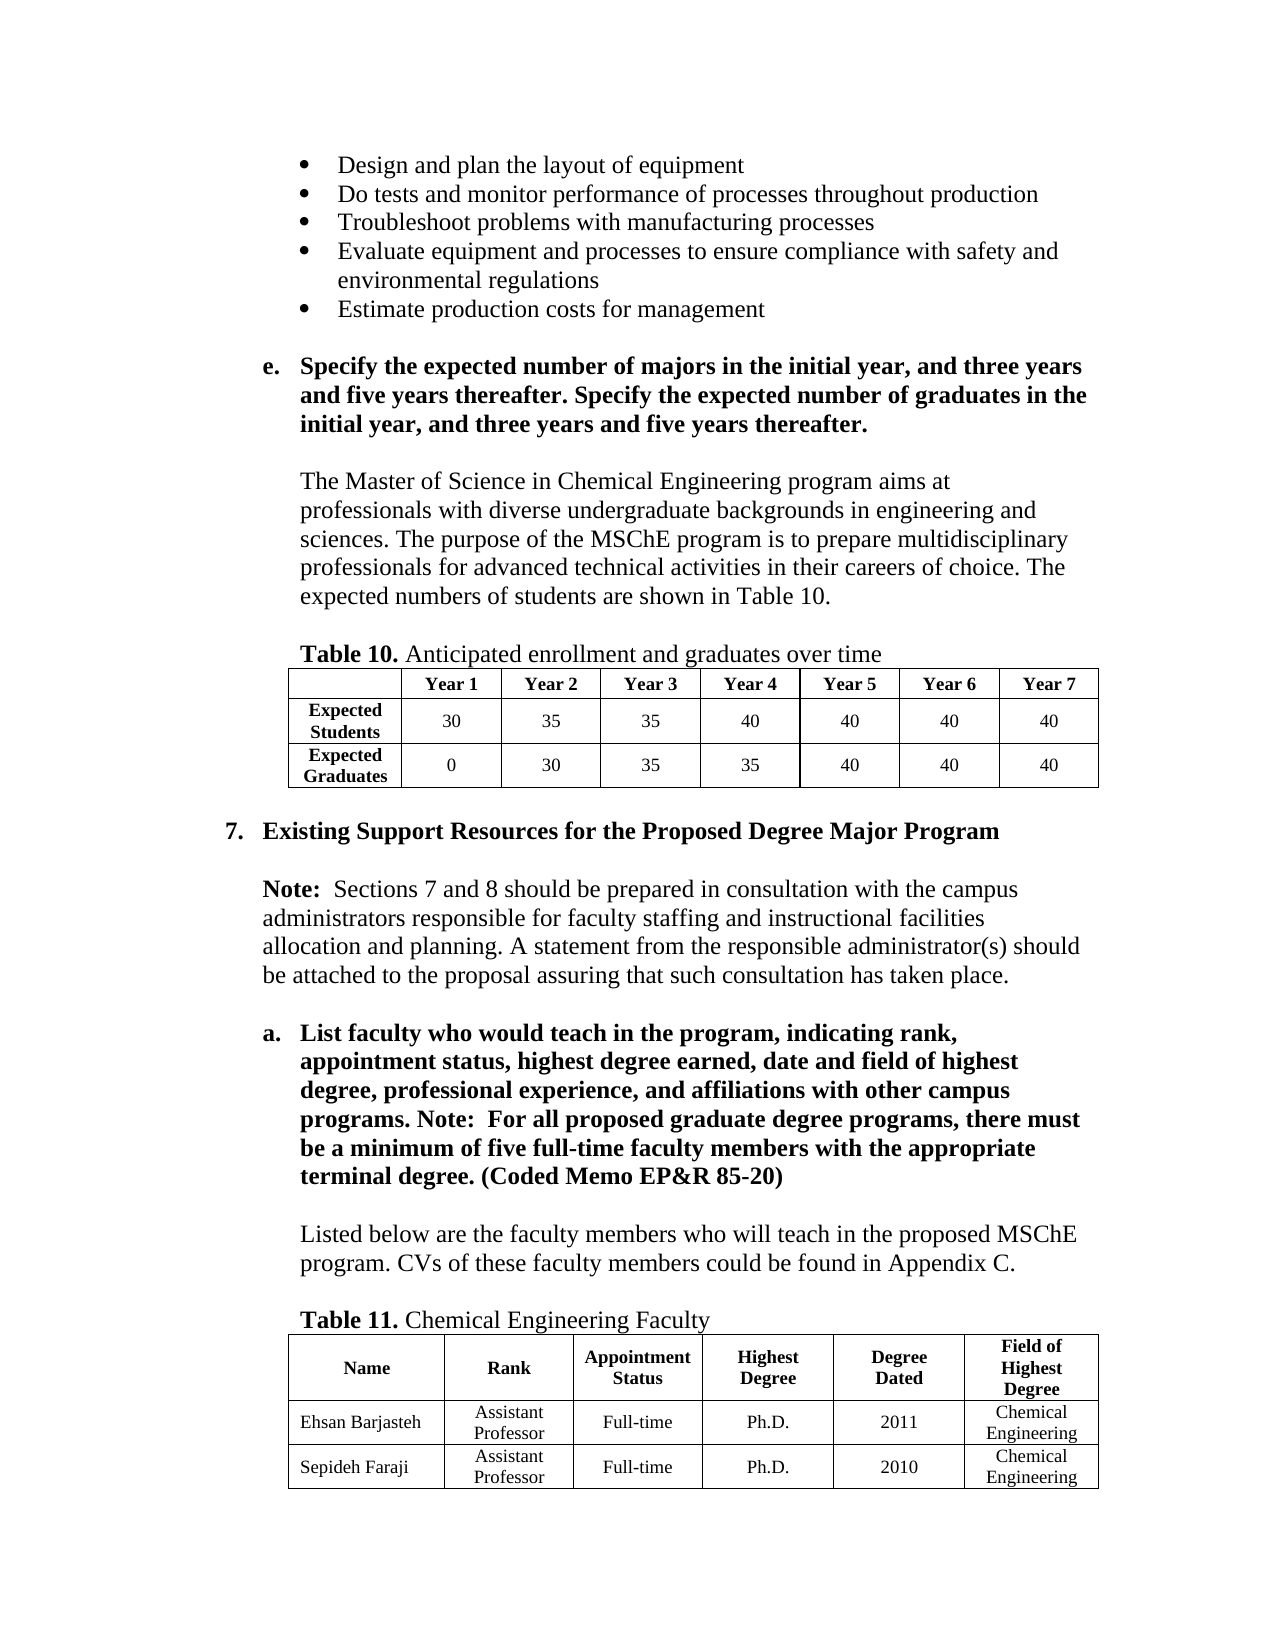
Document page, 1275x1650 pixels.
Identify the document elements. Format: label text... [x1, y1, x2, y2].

table_cell 2011 [834, 1401, 964, 1444]
table_cell 35 [601, 699, 700, 742]
table_cell Assistant Professor [445, 1401, 573, 1444]
table_cell Full-time [574, 1445, 702, 1488]
table_cell Expected Graduates [289, 744, 401, 787]
table_header Appointment Status [574, 1335, 702, 1400]
table_cell 30 [502, 744, 600, 787]
table_cell 35 [701, 744, 799, 787]
table_cell 35 [502, 699, 600, 742]
table_cell 2010 [834, 1445, 964, 1488]
table_header Degree Dated [834, 1335, 964, 1400]
table_header Year 7 [1000, 669, 1098, 698]
list List faculty who would teach in the program, indicating rank, appointment status, highest degree earned, date and field of highest degree, professional experience, and affiliations with other campus programs. Note: For all proposed graduate degree programs, there must be a minimum of five full-time faculty members with the appropriate terminal degree. (Coded Memo EP&R 85-20) [262, 1018, 1087, 1219]
list Evaluate equipment and processes to ensure compliance with safety and environmental regulations [300, 236, 1087, 294]
table_cell Assistant Professor [445, 1445, 573, 1488]
table_cell Ph.D. [703, 1445, 833, 1488]
table_cell 0 [402, 744, 501, 787]
table_header Highest Degree [703, 1335, 833, 1400]
table_cell 40 [900, 744, 999, 787]
table_header [289, 669, 401, 698]
text Note: Sections 7 and 8 should be prepared in consultation with the campus administrators responsible for faculty staffing and instructional facilities allocation and planning. A statement from the responsible administrator(s) should be attached to the proposal assuring that such consultation has taken place. [262, 874, 1087, 989]
table_header Year 2 [502, 669, 600, 698]
list Design and plan the layout of equipment [300, 150, 1087, 179]
text The Master of Science in Chemical Engineering program aims at professionals with diverse undergraduate backgrounds in engineering and [300, 466, 1087, 524]
table_header Field of Highest Degree [965, 1335, 1098, 1400]
list Estimate production costs for management [300, 294, 1087, 322]
table_cell Chemical Engineering [965, 1401, 1098, 1444]
table_header Rank [445, 1335, 573, 1400]
table_header Year 6 [900, 669, 999, 698]
table_cell Ph.D. [703, 1401, 833, 1444]
text sciences. The purpose of the MSChE program is to prepare multidisciplinary [300, 524, 1087, 552]
table_header Year 3 [601, 669, 700, 698]
text Table 10. Anticipated enrollment and graduates over time [300, 639, 1087, 667]
list Existing Support Resources for the Proposed Degree Major Program [225, 816, 1087, 845]
text Table 11. Chemical Engineering Faculty [300, 1305, 1087, 1334]
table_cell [965, 1445, 1098, 1488]
table_cell 40 [801, 744, 899, 787]
table_cell 30 [402, 699, 501, 742]
table_header Name [289, 1335, 444, 1400]
list Specify the expected number of majors in the initial year, and three years and five years thereafter. Specify the expected number of graduates in the initial year, and three years and five years thereafter. [262, 351, 1087, 437]
table_cell 35 [601, 744, 700, 787]
list Troubleshoot problems with manufacturing processes [300, 207, 1087, 236]
table_cell Ehsan Barjasteh [289, 1401, 444, 1444]
table_cell 40 [801, 699, 899, 742]
text Listed below are the faculty members who will teach in the proposed MSChE program. CVs of these faculty members could be found in Appendix C. [300, 1219, 1087, 1276]
text professionals for advanced technical activities in their careers of choice. The expected numbers of students are shown in Table 10. [300, 552, 1087, 610]
table_header Year 4 [701, 669, 799, 698]
table_cell Sepideh Faraji [289, 1445, 444, 1488]
table_header Year 5 [801, 669, 899, 698]
list Do tests and monitor performance of processes throughout production [300, 179, 1087, 207]
table_cell 40 [1000, 744, 1098, 787]
table_cell 40 [900, 699, 999, 742]
table_cell Expected Students [289, 699, 401, 742]
table_cell 40 [1000, 699, 1098, 742]
table_cell Full-time [574, 1401, 702, 1444]
table_header Year 1 [402, 669, 501, 698]
table_cell 40 [701, 699, 799, 742]
